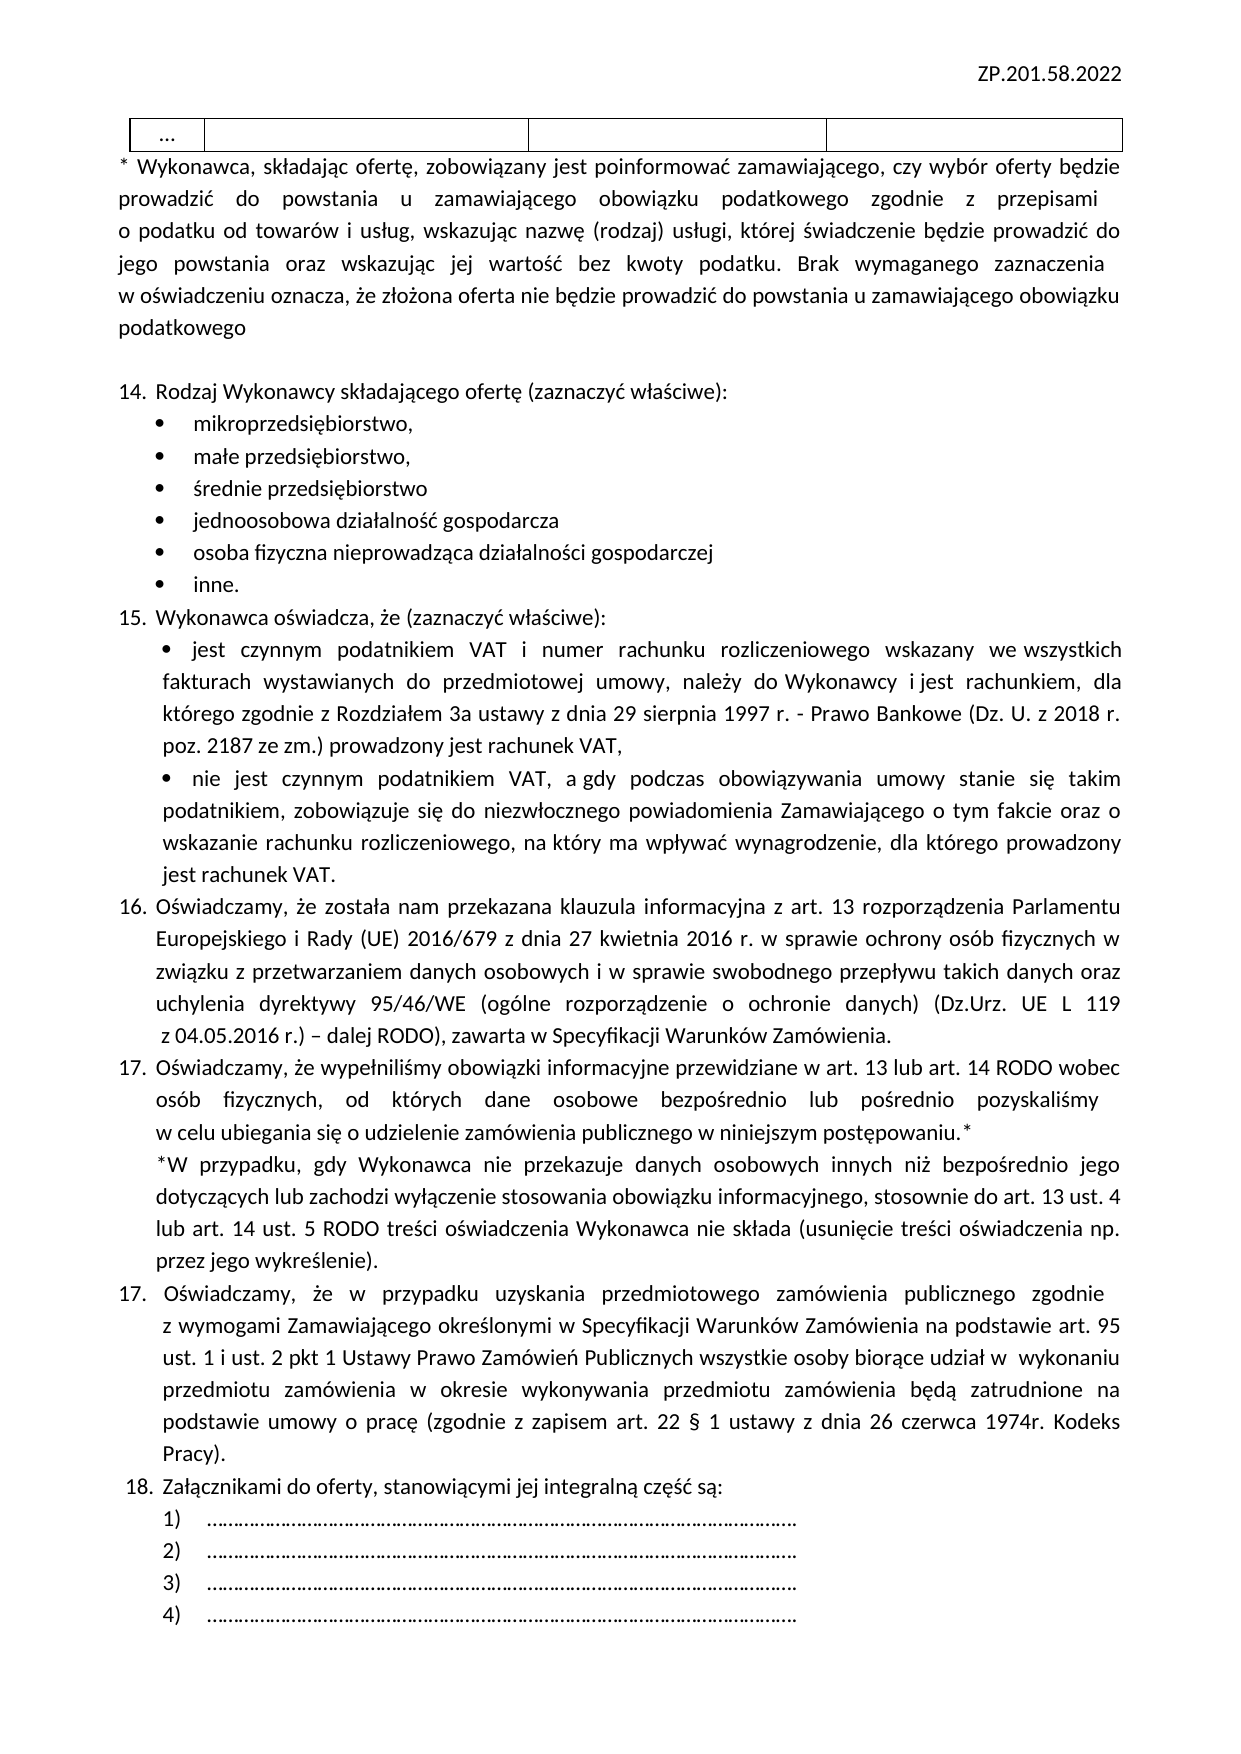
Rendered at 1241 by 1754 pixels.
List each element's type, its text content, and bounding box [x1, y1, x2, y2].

list jest czynnym podatnikiem VAT i numer rachunku rozliczeniowego wskazany we wszystkich fakturach wystawianych do przedmiotowej umowy, należy do Wykonawcy i jest rachunkiem, dla którego zgodnie z Rozdziałem 3a ustawy z dnia 29 sierpnia 1997 r. - Prawo Bankowe (Dz. U. z 2018 r. poz. 2187 ze zm.) prowadzony jest rachunek VAT, [162, 635, 1122, 759]
list Wykonawca oświadcza, że (zaznaczyć właściwe): [118, 603, 1122, 631]
list małe przedsiębiorstwo, [156, 442, 1122, 470]
list inne. [156, 571, 1122, 598]
list …………………………………………………………………………………………………. [162, 1601, 1122, 1628]
list jednoosobowa działalność gospodarcza [156, 506, 1122, 534]
list Rodzaj Wykonawcy składającego ofertę (zaznaczyć właściwe): [118, 377, 1122, 405]
list nie jest czynnym podatnikiem VAT, a gdy podczas obowiązywania umowy stanie się takim podatnikiem, zobowiązuje się do niezwłocznego powiadomienia Zamawiającego o tym fakcie oraz o wskazanie rachunku rozliczeniowego, na który ma wpływać wynagrodzenie, dla którego prowadzony jest rachunek VAT. [162, 764, 1122, 888]
text * Wykonawca, składając ofertę, zobowiązany jest poinformować zamawiającego, czy wybór oferty będzie prowadzić do powstania u zamawiającego obowiązku podatkowego zgodnie z przepisami o podatku od towarów i usług, wskazując nazwę (rodzaj) usługi, której świadczenie będzie prowadzić do jego powstania oraz wskazując jej wartość bez kwoty podatku. Brak wymaganego zaznaczenia w oświadczeniu oznacza, że złożona oferta nie będzie prowadzić do powstania u zamawiającego obowiązku podatkowego [118, 152, 1122, 341]
text 17. Oświadczamy, że w przypadku uzyskania przedmiotowego zamówienia publicznego zgodnie z wymogami Zamawiającego określonymi w Specyfikacji Warunków Zamówienia na podstawie art. 95 ust. 1 i ust. 2 pkt 1 Ustawy Prawo Zamówień Publicznych wszystkie osoby biorące udział w wykonaniu przedmiotu zamówienia w okresie wykonywania przedmiotu zamówienia będą zatrudnione na podstawie umowy o pracę (zgodnie z zapisem art. 22 § 1 ustawy z dnia 26 czerwca 1974r. Kodeks Pracy). [118, 1279, 1122, 1468]
table_cell [205, 119, 528, 151]
list mikroprzedsiębiorstwo, [156, 409, 1122, 438]
list Załącznikami do oferty, stanowiącymi jej integralną część są: [125, 1472, 1122, 1500]
list osoba fizyczna nieprowadząca działalności gospodarczej [156, 538, 1122, 566]
list średnie przedsiębiorstwo [156, 474, 1122, 502]
list Oświadczamy, że została nam przekazana klauzula informacyjna z art. 13 rozporządzenia Parlamentu Europejskiego i Rady (UE) 2016/679 z dnia 27 kwietnia 2016 r. w sprawie ochrony osób fizycznych w związku z przetwarzaniem danych osobowych i w sprawie swobodnego przepływu takich danych oraz uchylenia dyrektywy 95/46/WE (ogólne rozporządzenie o ochronie danych) (Dz.Urz. UE L 119 z 04.05.2016 r.) – dalej RODO), zawarta w Specyfikacji Warunków Zamówienia. [118, 892, 1122, 1049]
list Oświadczamy, że wypełniliśmy obowiązki informacyjne przewidziane w art. 13 lub art. 14 RODO wobec osób fizycznych, od których dane osobowe bezpośrednio lub pośrednio pozyskaliśmy w celu ubiegania się o udzielenie zamówienia publicznego w niniejszym postępowaniu.* [118, 1053, 1122, 1146]
list …………………………………………………………………………………………………. [162, 1536, 1122, 1564]
table_cell [827, 119, 1122, 151]
table_cell [529, 119, 826, 151]
text *W przypadku, gdy Wykonawca nie przekazuje danych osobowych innych niż bezpośrednio jego dotyczących lub zachodzi wyłączenie stosowania obowiązku informacyjnego, stosownie do art. 13 ust. 4 lub art. 14 ust. 5 RODO treści oświadczenia Wykonawca nie składa (usunięcie treści oświadczenia np. przez jego wykreślenie). [156, 1150, 1122, 1274]
list …………………………………………………………………………………………………. [162, 1568, 1122, 1596]
list …………………………………………………………………………………………………. [162, 1504, 1122, 1532]
table_cell … [131, 119, 204, 151]
